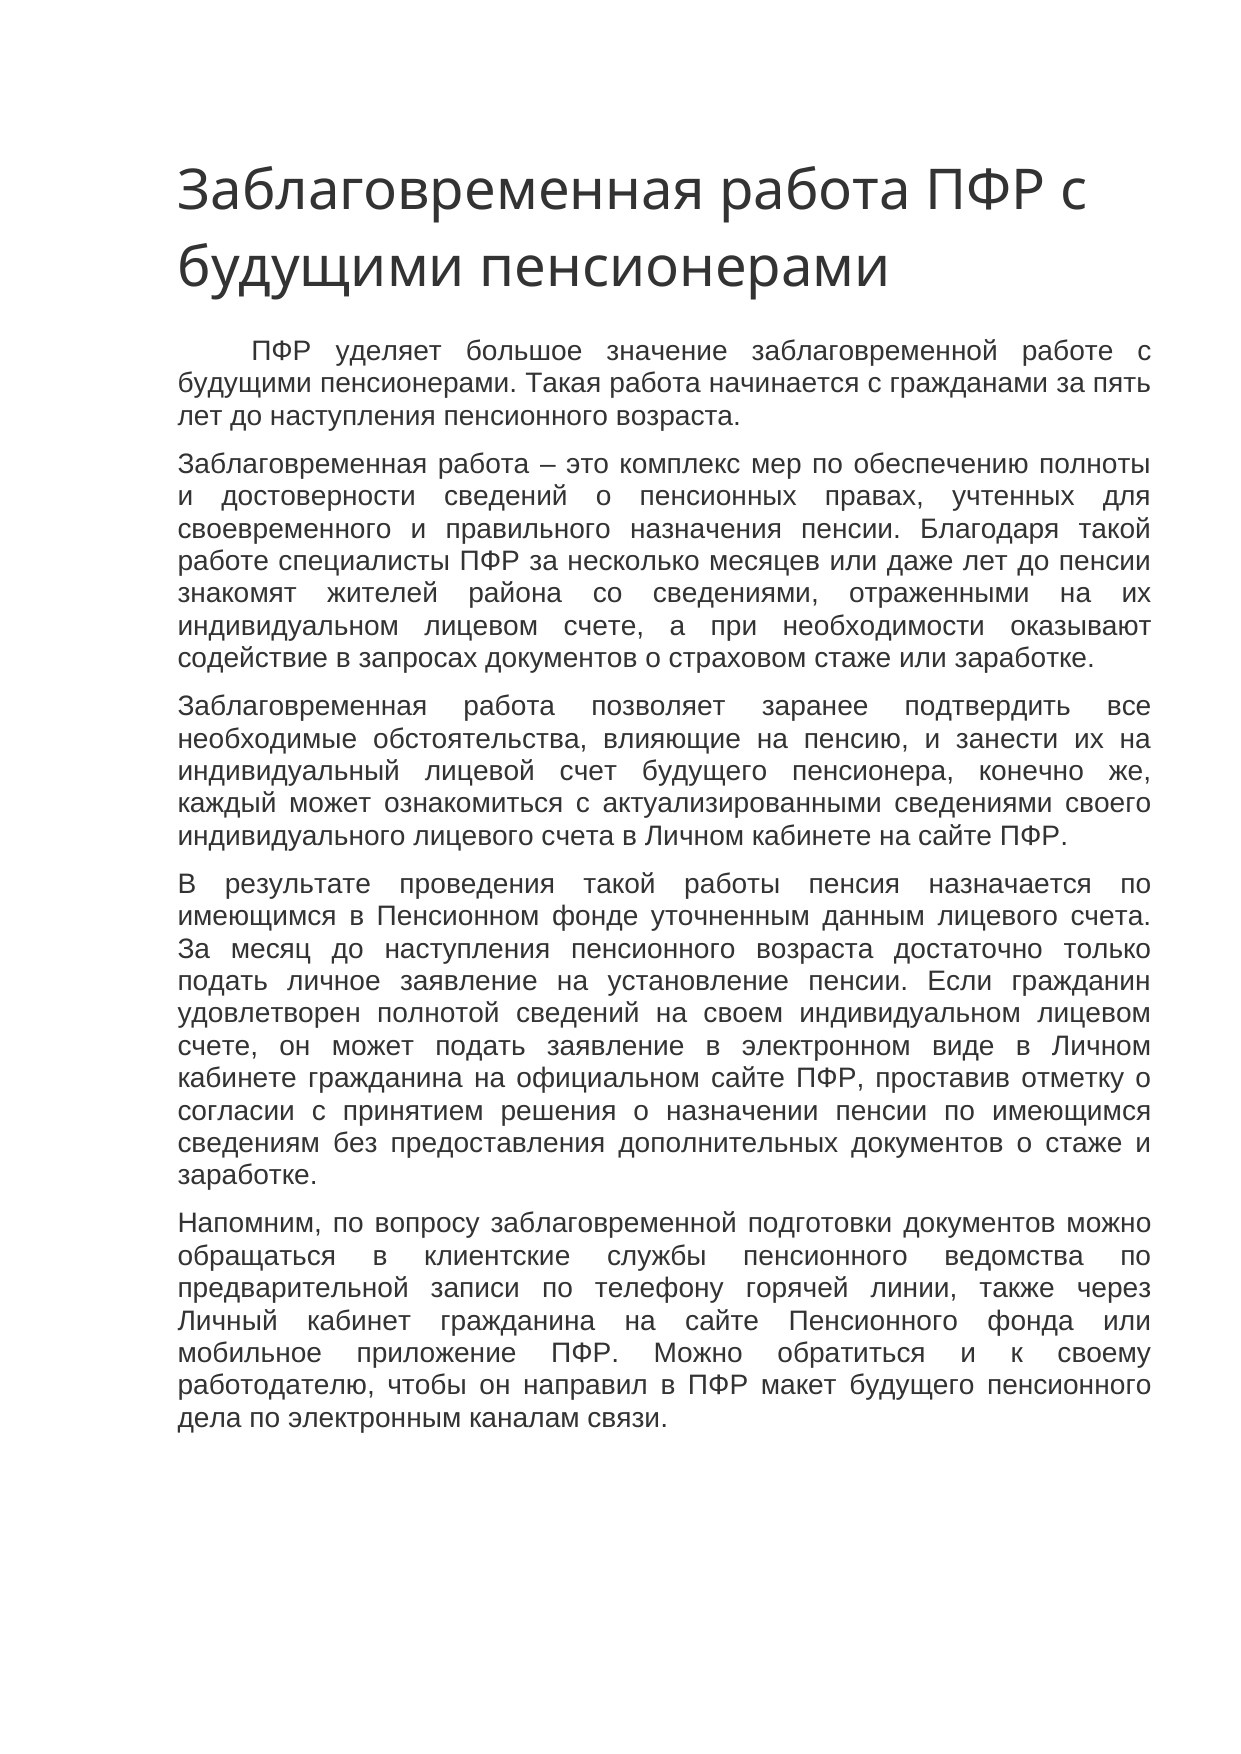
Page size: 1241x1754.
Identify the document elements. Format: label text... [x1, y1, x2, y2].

text ПФР уделяет большое значение заблаговременной работе с будущими пенсионерами. Такая работа начинается с гражданами за пять лет до наступления пенсионного возраста. [177, 334, 1152, 431]
text Заблаговременная работа – это комплекс мер по обеспечению полноты и достоверности сведений о пенсионных правах, учтенных для своевременного и правильного назначения пенсии. Благодаря такой работе специалисты ПФР за несколько месяцев или даже лет до пенсии знакомят жителей района со сведениями, отраженными на их индивидуальном лицевом счете, а при необходимости оказывают содействие в запросах документов о страховом стаже или заработке. [177, 447, 1152, 673]
text Заблаговременная работа позволяет заранее подтвердить все необходимые обстоятельства, влияющие на пенсию, и занести их на индивидуальный лицевой счет будущего пенсионера, конечно же, каждый может ознакомиться с актуализированными сведениями своего индивидуального лицевого счета в Личном кабинете на сайте ПФР. [177, 689, 1152, 851]
text В результате проведения такой работы пенсия назначается по имеющимся в Пенсионном фонде уточненным данным лицевого счета. За месяц до наступления пенсионного возраста достаточно только подать личное заявление на установление пенсии. Если гражданин удовлетворен полнотой сведений на своем индивидуальном лицевом счете, он может подать заявление в электронном виде в Личном кабинете гражданина на официальном сайте ПФР, проставив отметку о согласии с принятием решения о назначении пенсии по имеющимся сведениям без предоставления дополнительных документов о стаже и заработке. [177, 867, 1152, 1191]
text Заблаговременная работа ПФР с будущими пенсионерами [177, 149, 1152, 303]
text Напомним, по вопросу заблаговременной подготовки документов можно обращаться в клиентские службы пенсионного ведомства по предварительной записи по телефону горячей линии, также через Личный кабинет гражданина на сайте Пенсионного фонда или мобильное приложение ПФР. Можно обратиться и к своему работодателю, чтобы он направил в ПФР макет будущего пенсионного дела по электронным каналам связи. [177, 1206, 1152, 1433]
